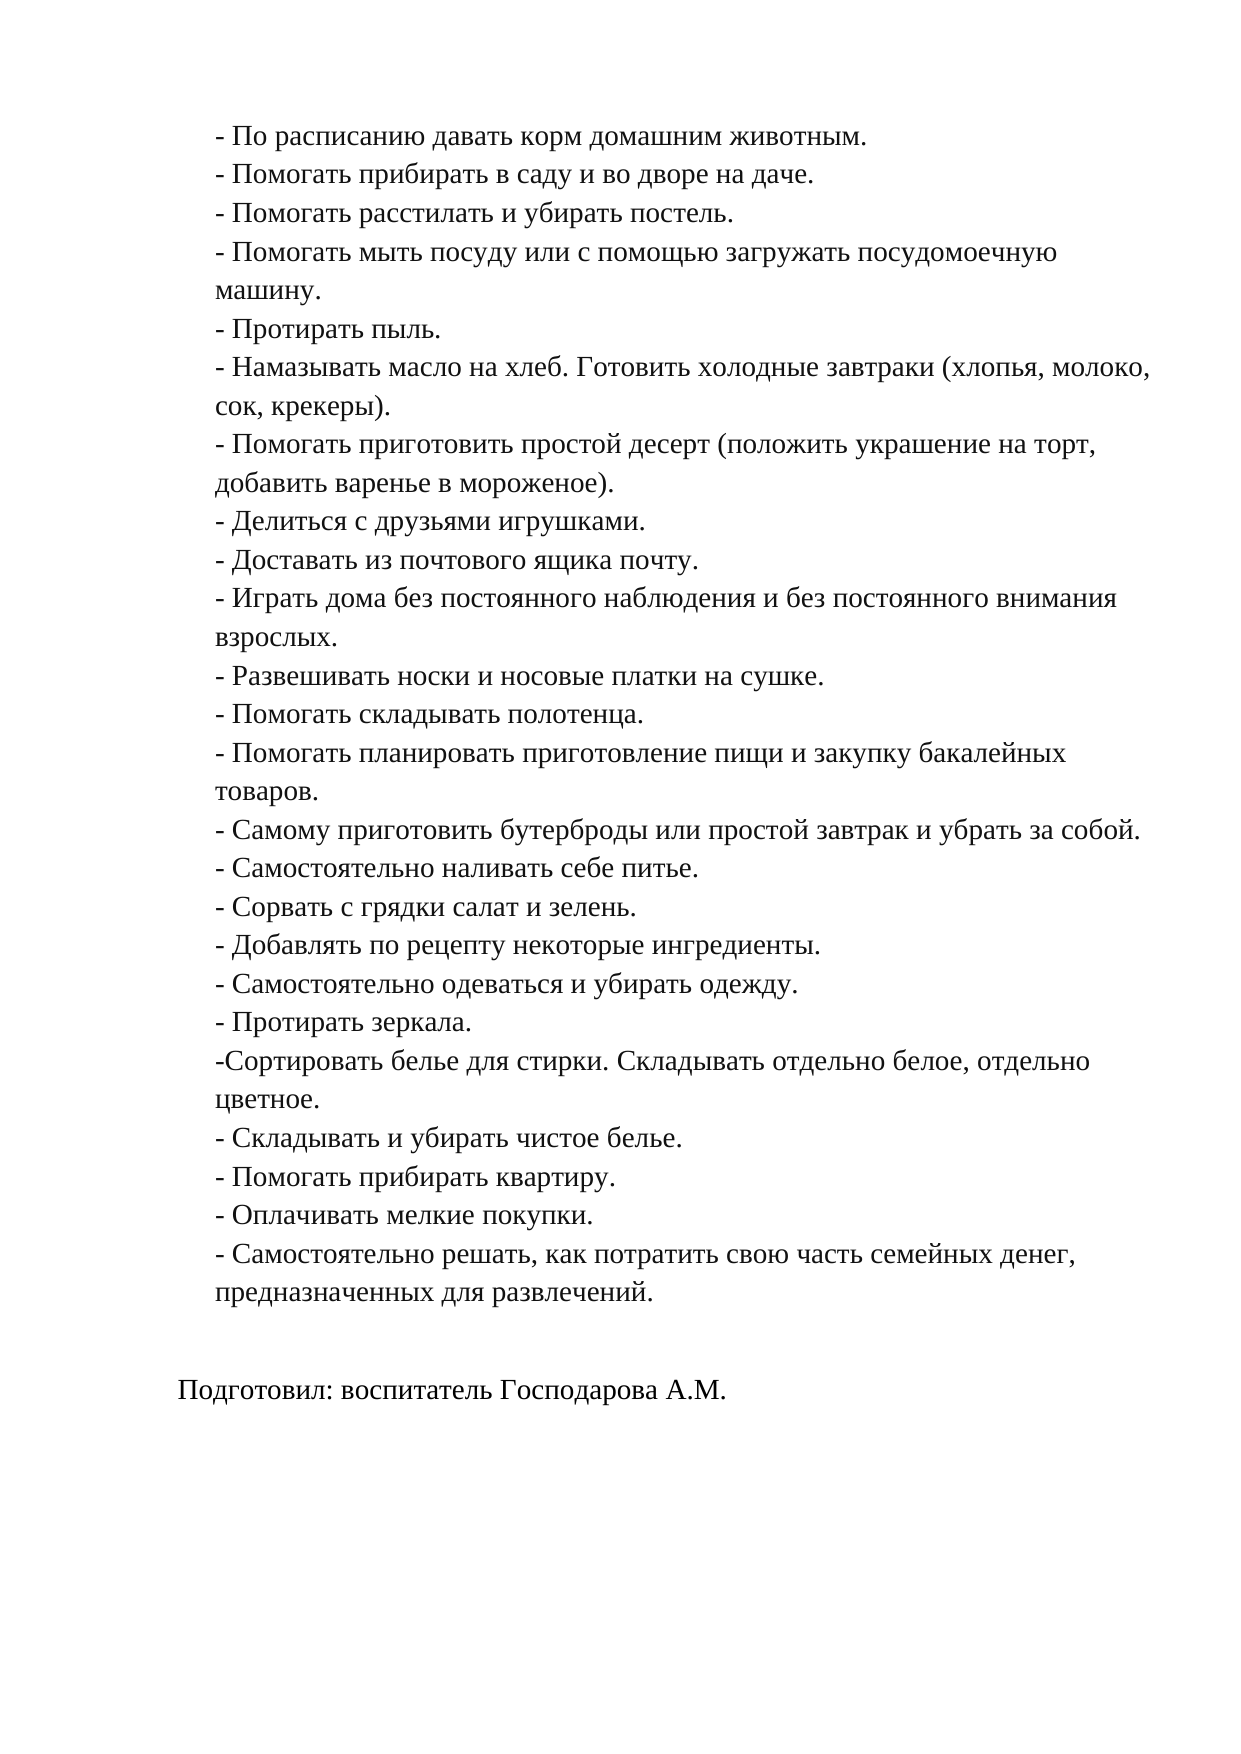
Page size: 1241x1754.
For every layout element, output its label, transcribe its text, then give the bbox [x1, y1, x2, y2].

text - Намазывать масло на хлеб. Готовить холодные завтраки (хлопья, молоко, сок, крекеры). [215, 349, 1152, 421]
text - Помогать приготовить простой десерт (положить украшение на торт, добавить варенье в мороженое). [215, 426, 1152, 498]
text - Доставать из почтового ящика почту. [177, 542, 1152, 576]
text -Сортировать белье для стирки. Складывать отдельно белое, отдельно цветное. [215, 1043, 1152, 1115]
text - Самому приготовить бутерброды или простой завтрак и убрать за собой. [177, 812, 1152, 845]
text - Самостоятельно одеваться и убирать одежду. [177, 966, 1152, 999]
text - Самостоятельно наливать себе питье. [177, 850, 1152, 884]
text - Сорвать с грядки салат и зелень. [177, 889, 1152, 922]
text - Добавлять по рецепту некоторые ингредиенты. [177, 927, 1152, 961]
text - Помогать планировать приготовление пищи и закупку бакалейных товаров. [215, 735, 1152, 807]
text - Развешивать носки и носовые платки на сушке. [177, 658, 1152, 691]
text - Складывать и убирать чистое белье. [177, 1120, 1152, 1154]
text - Помогать складывать полотенца. [177, 696, 1152, 730]
text - Помогать прибирать в саду и во дворе на даче. [177, 157, 1152, 190]
text - Оплачивать мелкие покупки. [177, 1197, 1152, 1231]
text Подготовил: воспитатель Господарова А.М. [177, 1372, 1152, 1406]
text - Помогать прибирать квартиру. [177, 1159, 1152, 1192]
text - Играть дома без постоянного наблюдения и без постоянного внимания взрослых. [215, 581, 1152, 653]
text - Делиться с друзьями игрушками. [177, 503, 1152, 537]
text - Протирать зеркала. [177, 1004, 1152, 1038]
text - Помогать мыть посуду или с помощью загружать посудомоечную машину. [215, 234, 1152, 306]
text - Помогать расстилать и убирать постель. [177, 195, 1152, 229]
text - По расписанию давать корм домашним животным. [177, 118, 1152, 152]
text - Самостоятельно решать, как потратить свою часть семейных денег, предназначенных для развлечений. [215, 1236, 1152, 1308]
text - Протирать пыль. [177, 311, 1152, 344]
